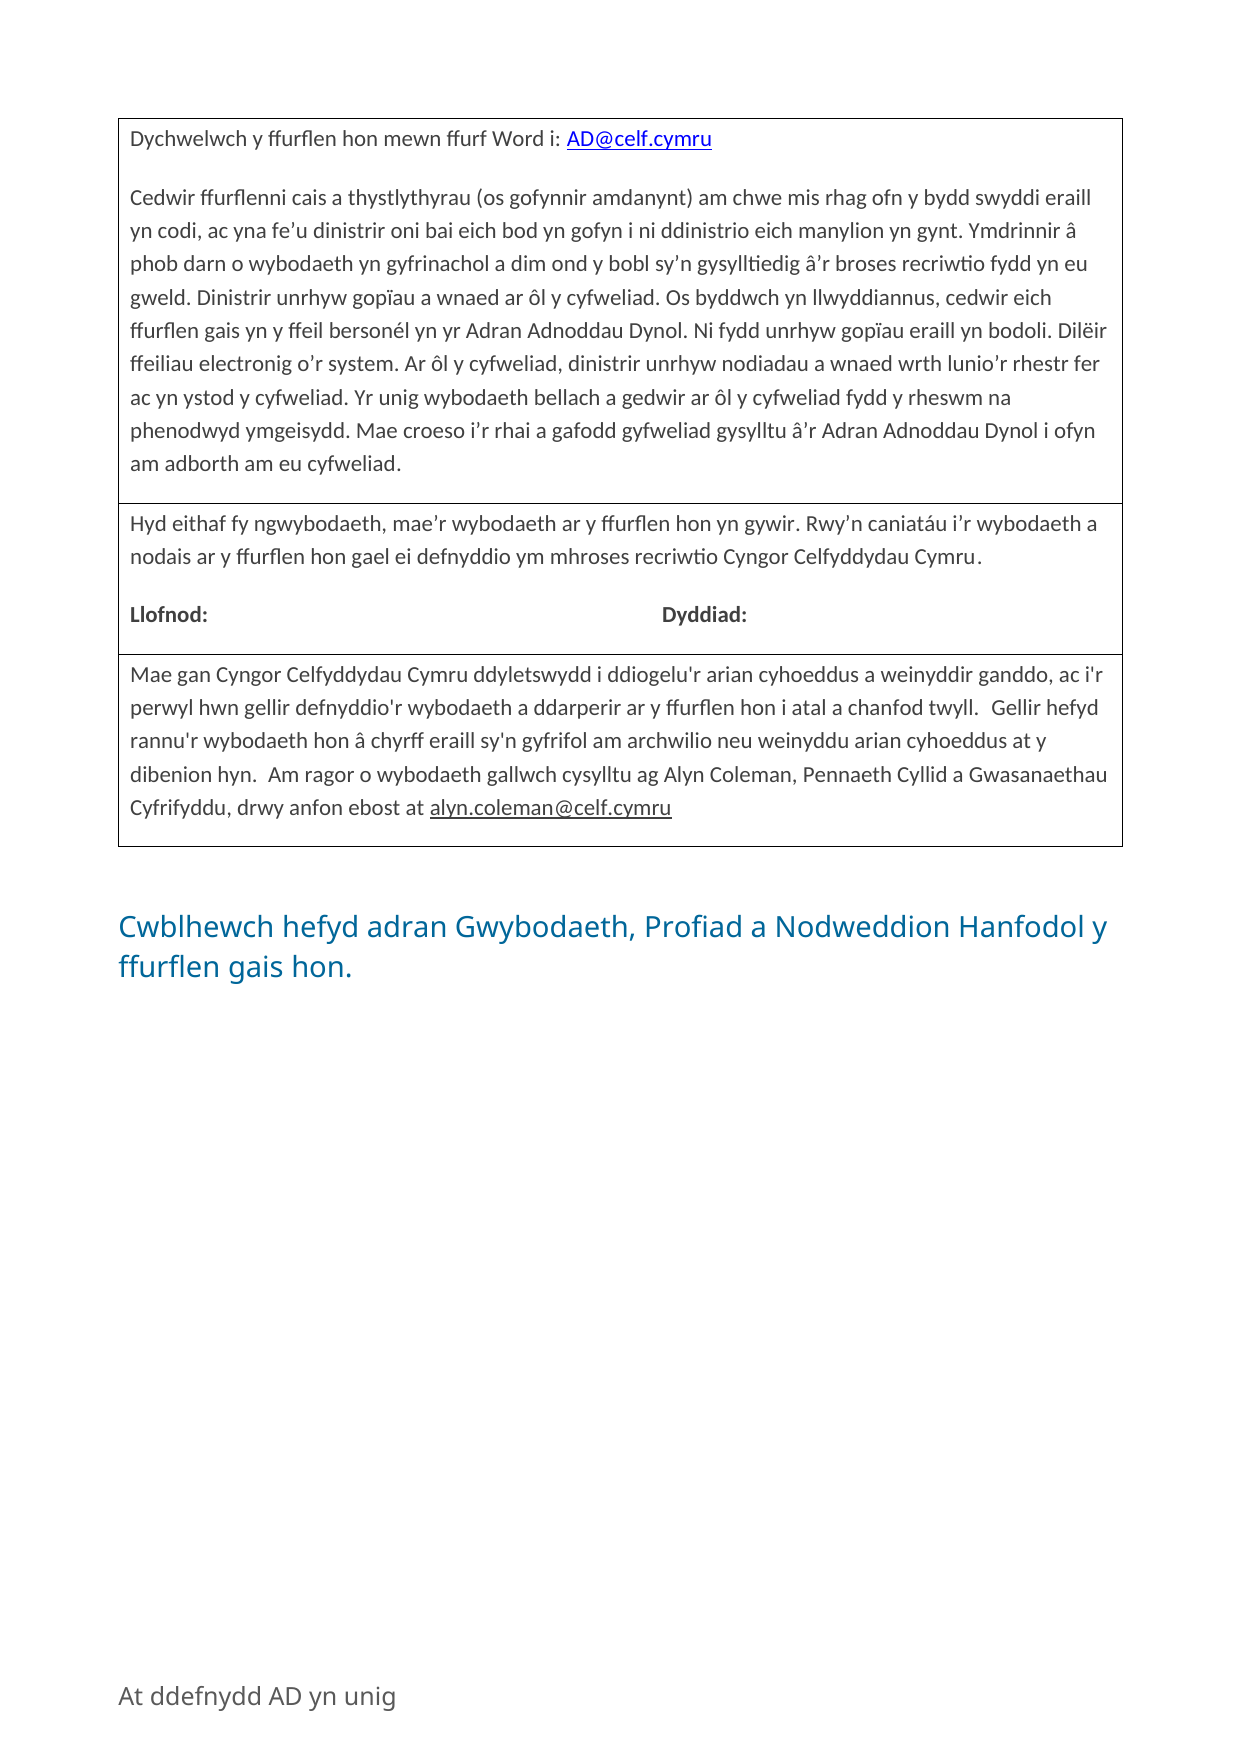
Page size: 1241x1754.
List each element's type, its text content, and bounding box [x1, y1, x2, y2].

subtitle Cwblhewch hefyd adran Gwybodaeth, Profiad a Nodweddion Hanfodol y ffurflen gais hon. [118, 906, 1122, 986]
table_cell Mae gan Cyngor Celfyddydau Cymru ddyletswydd i ddiogelu'r arian cyhoeddus a weinyddir ganddo, ac i'r perwyl hwn gellir defnyddio'r wybodaeth a ddarperir ar y ffurflen hon i atal a chanfod twyll. Gellir hefyd rannu'r wybodaeth hon â chyrff eraill sy'n gyfrifol am archwilio neu weinyddu arian cyhoeddus at y dibenion hyn. Am ragor o wybodaeth gallwch cysylltu ag Alyn Coleman, Pennaeth Cyllid a Gwasanaethau Cyfrifyddu, drwy anfon ebost at alyn.coleman@celf.cymru [119, 655, 1122, 846]
table_header Dychwelwch y ffurflen hon mewn ffurf Word i: AD@celf.cymru Cedwir ffurflenni cais a thystlythyrau (os gofynnir amdanynt) am chwe mis rhag ofn y bydd swyddi eraill yn codi, ac yna fe’u dinistrir oni bai eich bod yn gofyn i ni ddinistrio eich manylion yn gynt. Ymdrinnir â phob darn o wybodaeth yn gyfrinachol a dim ond y bobl sy’n gysylltiedig â’r broses recriwtio fydd yn eu gweld. Dinistrir unrhyw gopïau a wnaed ar ôl y cyfweliad. Os byddwch yn llwyddiannus, cedwir eich ffurflen gais yn y ffeil bersonél yn yr Adran Adnoddau Dynol. Ni fydd unrhyw gopïau eraill yn bodoli. Dilëir ffeiliau electronig o’r system. Ar ôl y cyfweliad, dinistrir unrhyw nodiadau a wnaed wrth lunio’r rhestr fer ac yn ystod y cyfweliad. Yr unig wybodaeth bellach a gedwir ar ôl y cyfweliad fydd y rheswm na phenodwyd ymgeisydd. Mae croeso i’r rhai a gafodd gyfweliad gysylltu â’r Adran Adnoddau Dynol i ofyn am adborth am eu cyfweliad. [119, 119, 1122, 502]
table_cell Hyd eithaf fy ngwybodaeth, mae’r wybodaeth ar y ffurflen hon yn gywir. Rwy’n caniatáu i’r wybodaeth a nodais ar y ffurflen hon gael ei defnyddio ym mhroses recriwtio Cyngor Celfyddydau Cymru. Llofnod: Dyddiad: [119, 504, 1122, 653]
